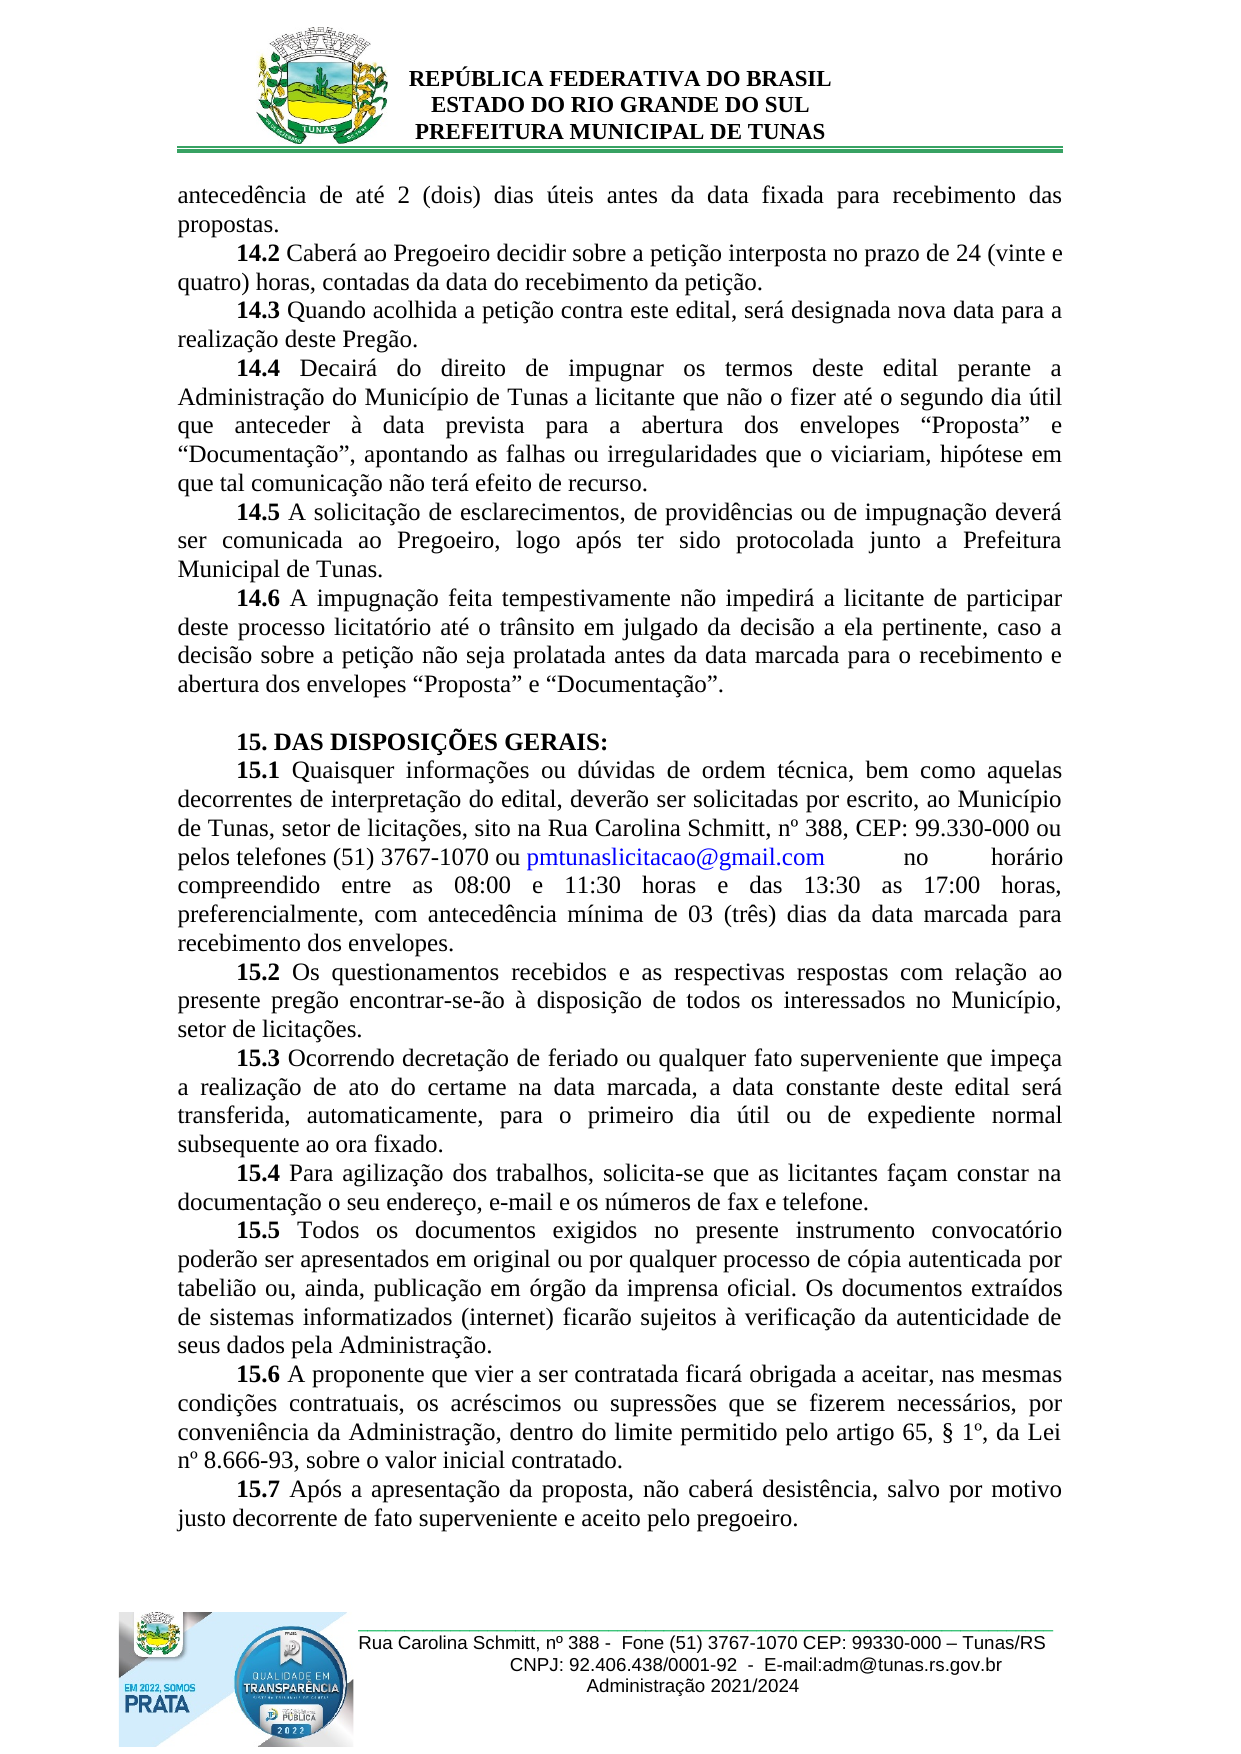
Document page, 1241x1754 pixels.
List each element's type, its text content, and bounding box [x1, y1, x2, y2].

text 15.7 Após a apresentação da proposta, não caberá desistência, salvo por motivo justo decorrente de fato superveniente e aceito pelo pregoeiro. [177, 1474, 1063, 1532]
text 14.4 Decairá do direito de impugnar os termos deste edital perante a Administração do Município de Tunas a licitante que não o fizer até o segundo dia útil que anteceder à data prevista para a abertura dos envelopes “Proposta” e “Documentação”, apontando as falhas ou irregularidades que o viciariam, hipótese em que tal comunicação não terá efeito de recurso. [177, 353, 1063, 497]
text 15.4 Para agilização dos trabalhos, solicita-se que as licitantes façam constar na documentação o seu endereço, e-mail e os números de fax e telefone. [177, 1158, 1063, 1216]
text 15.5 Todos os documentos exigidos no presente instrumento convocatório poderão ser apresentados em original ou por qualquer processo de cópia autenticada por tabelião ou, ainda, publicação em órgão da imprensa oficial. Os documentos extraídos de sistemas informatizados (internet) ficarão sujeitos à verificação da autenticidade de seus dados pela Administração. [177, 1216, 1063, 1359]
text 14.2 Caberá ao Pregoeiro decidir sobre a petição interposta no prazo de 24 (vinte e quatro) horas, contadas da data do recebimento da petição. [177, 238, 1063, 296]
text 15.3 Ocorrendo decretação de feriado ou qualquer fato superveniente que impeça a realização de ato do certame na data marcada, a data constante deste edital será transferida, automaticamente, para o primeiro dia útil ou de expediente normal subsequente ao ora fixado. [177, 1043, 1063, 1158]
text 15.2 Os questionamentos recebidos e as respectivas respostas com relação ao presente pregão encontrar-se-ão à disposição de todos os interessados no Município, setor de licitações. [177, 957, 1063, 1043]
text 15. DAS DISPOSIÇÕES GERAIS: [177, 727, 1063, 756]
picture [118, 1612, 354, 1747]
text 14.6 A impugnação feita tempestivamente não impedirá a licitante de participar deste processo licitatório até o trânsito em julgado da decisão a ela pertinente, caso a decisão sobre a petição não seja prolatada antes da data marcada para o recebimento e abertura dos envelopes “Proposta” e “Documentação”. [177, 583, 1063, 698]
text 14.5 A solicitação de esclarecimentos, de providências ou de impugnação deverá ser comunicada ao Pregoeiro, logo após ter sido protocolada junto a Prefeitura Municipal de Tunas. [177, 497, 1063, 583]
text 14.3 Quando acolhida a petição contra este edital, será designada nova data para a realização deste Pregão. [177, 296, 1063, 353]
text 15.6 A proponente que vier a ser contratada ficará obrigada a aceitar, nas mesmas condições contratuais, os acréscimos ou supressões que se fizerem necessários, por conveniência da Administração, dentro do limite permitido pelo artigo 65, § 1º, da Lei nº 8.666-93, sobre o valor inicial contratado. [177, 1359, 1063, 1474]
picture [256, 27, 388, 144]
text 15.1 Quaisquer informações ou dúvidas de ordem técnica, bem como aquelas decorrentes de interpretação do edital, deverão ser solicitadas por escrito, ao Município de Tunas, setor de licitações, sito na Rua Carolina Schmitt, nº 388, CEP: 99.330-000 ou pelos telefones (51) 3767-1070 ou pmtunaslicitacao@gmail.com no horário compreendido entre as 08:00 e 11:30 horas e das 13:30 as 17:00 horas, preferencialmente, com antecedência mínima de 03 (três) dias da data marcada para recebimento dos envelopes. [177, 756, 1063, 957]
